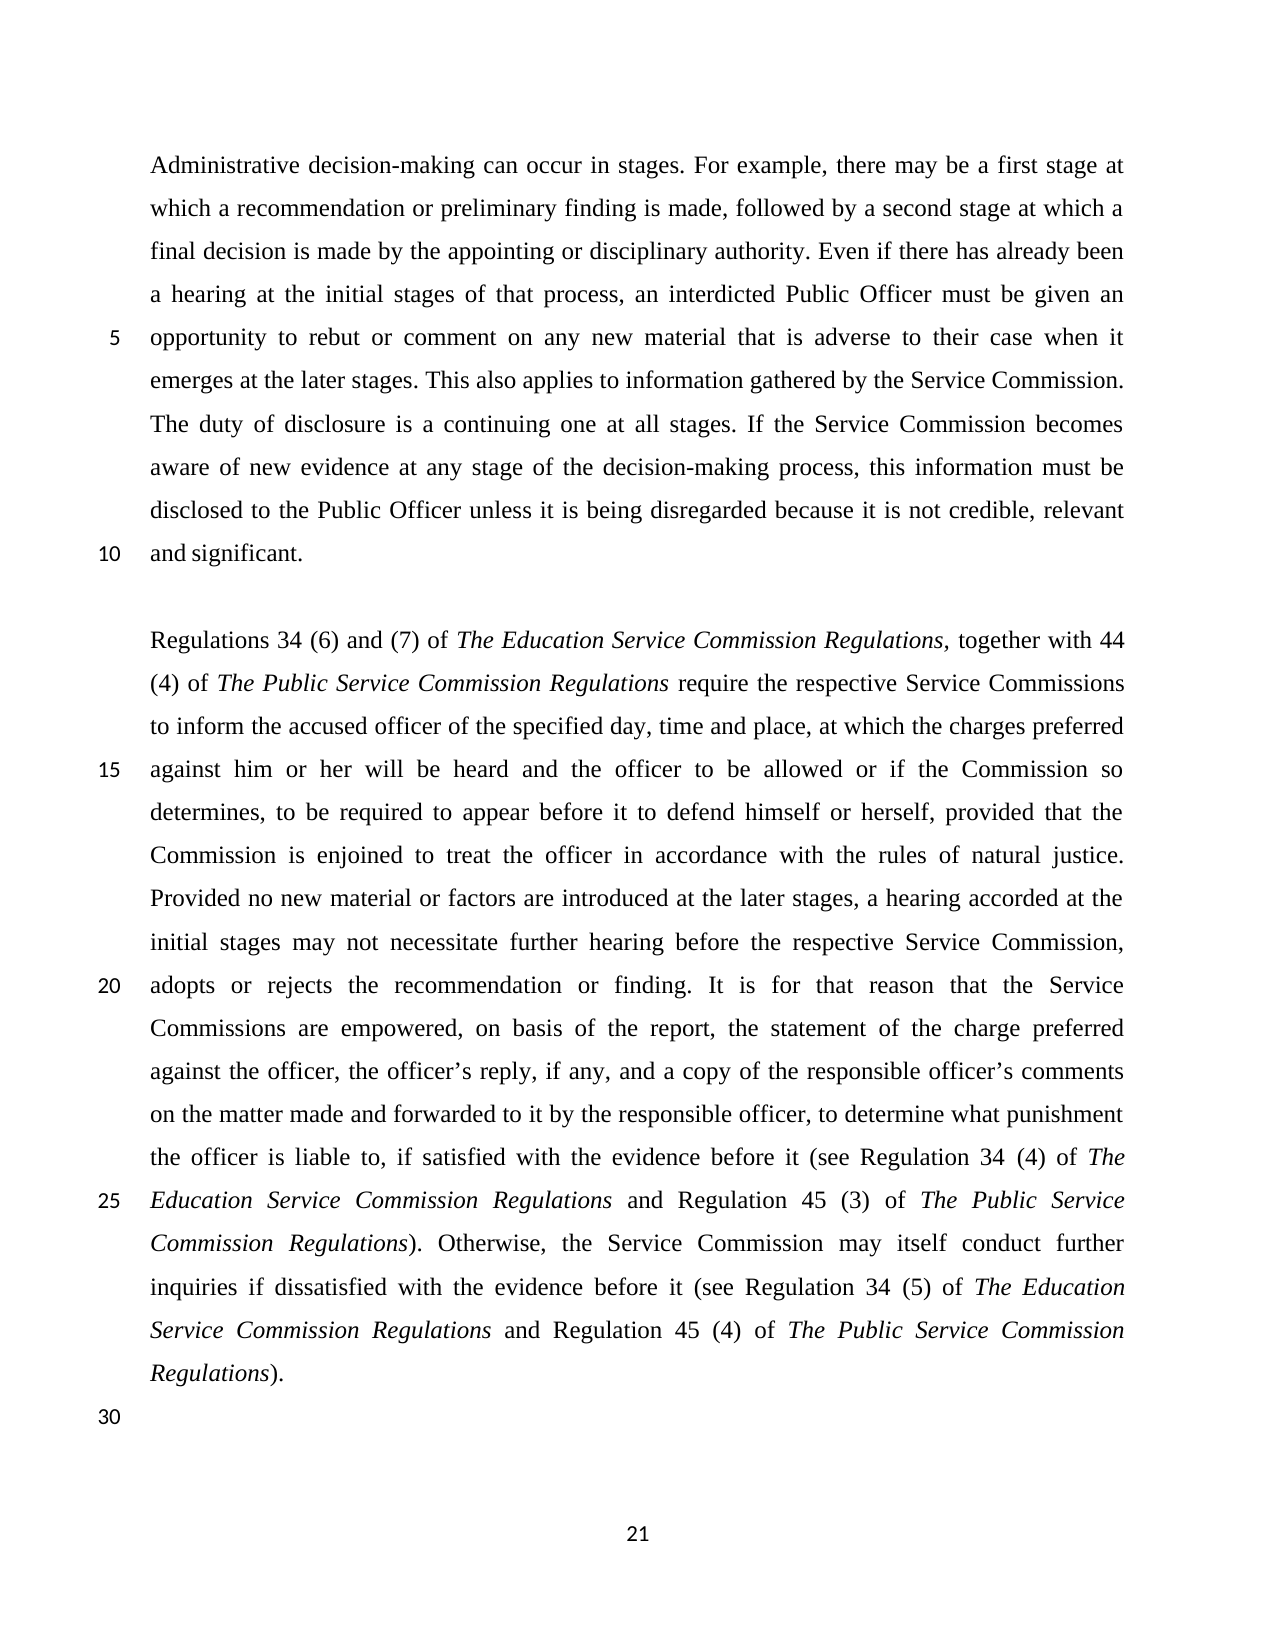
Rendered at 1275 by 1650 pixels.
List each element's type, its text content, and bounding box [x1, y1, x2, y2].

text Administrative decision-making can occur in stages. For example, there may be a first stage at which a recommendation or preliminary finding is made, followed by a second stage at which a final decision is made by the appointing or disciplinary authority. Even if there has already been a hearing at the initial stages of that process, an interdicted Public Officer must be given an opportunity to rebut or comment on any new material that is adverse to their case when it emerges at the later stages. This also applies to information gathered by the Service Commission. The duty of disclosure is a continuing one at all stages. If the Service Commission becomes aware of new evidence at any stage of the decision-making process, this information must be disclosed to the Public Officer unless it is being disregarded because it is not credible, relevant and significant. [150, 150, 1125, 567]
text Regulations 34 (6) and (7) of The Education Service Commission Regulations, together with 44 (4) of The Public Service Commission Regulations require the respective Service Commissions to inform the accused officer of the specified day, time and place, at which the charges preferred against him or her will be heard and the officer to be allowed or if the Commission so determines, to be required to appear before it to defend himself or herself, provided that the Commission is enjoined to treat the officer in accordance with the rules of natural justice. Provided no new material or factors are introduced at the later stages, a hearing accorded at the initial stages may not necessitate further hearing before the respective Service Commission, adopts or rejects the recommendation or finding. It is for that reason that the Service Commissions are empowered, on basis of the report, the statement of the charge preferred against the officer, the officer’s reply, if any, and a copy of the responsible officer’s comments on the matter made and forwarded to it by the responsible officer, to determine what punishment the officer is liable to, if satisfied with the evidence before it (see Regulation 34 (4) of The Education Service Commission Regulations and Regulation 45 (3) of The Public Service Commission Regulations). Otherwise, the Service Commission may itself conduct further inquiries if dissatisfied with the evidence before it (see Regulation 34 (5) of The Education Service Commission Regulations and Regulation 45 (4) of The Public Service Commission Regulations). [150, 625, 1125, 1387]
